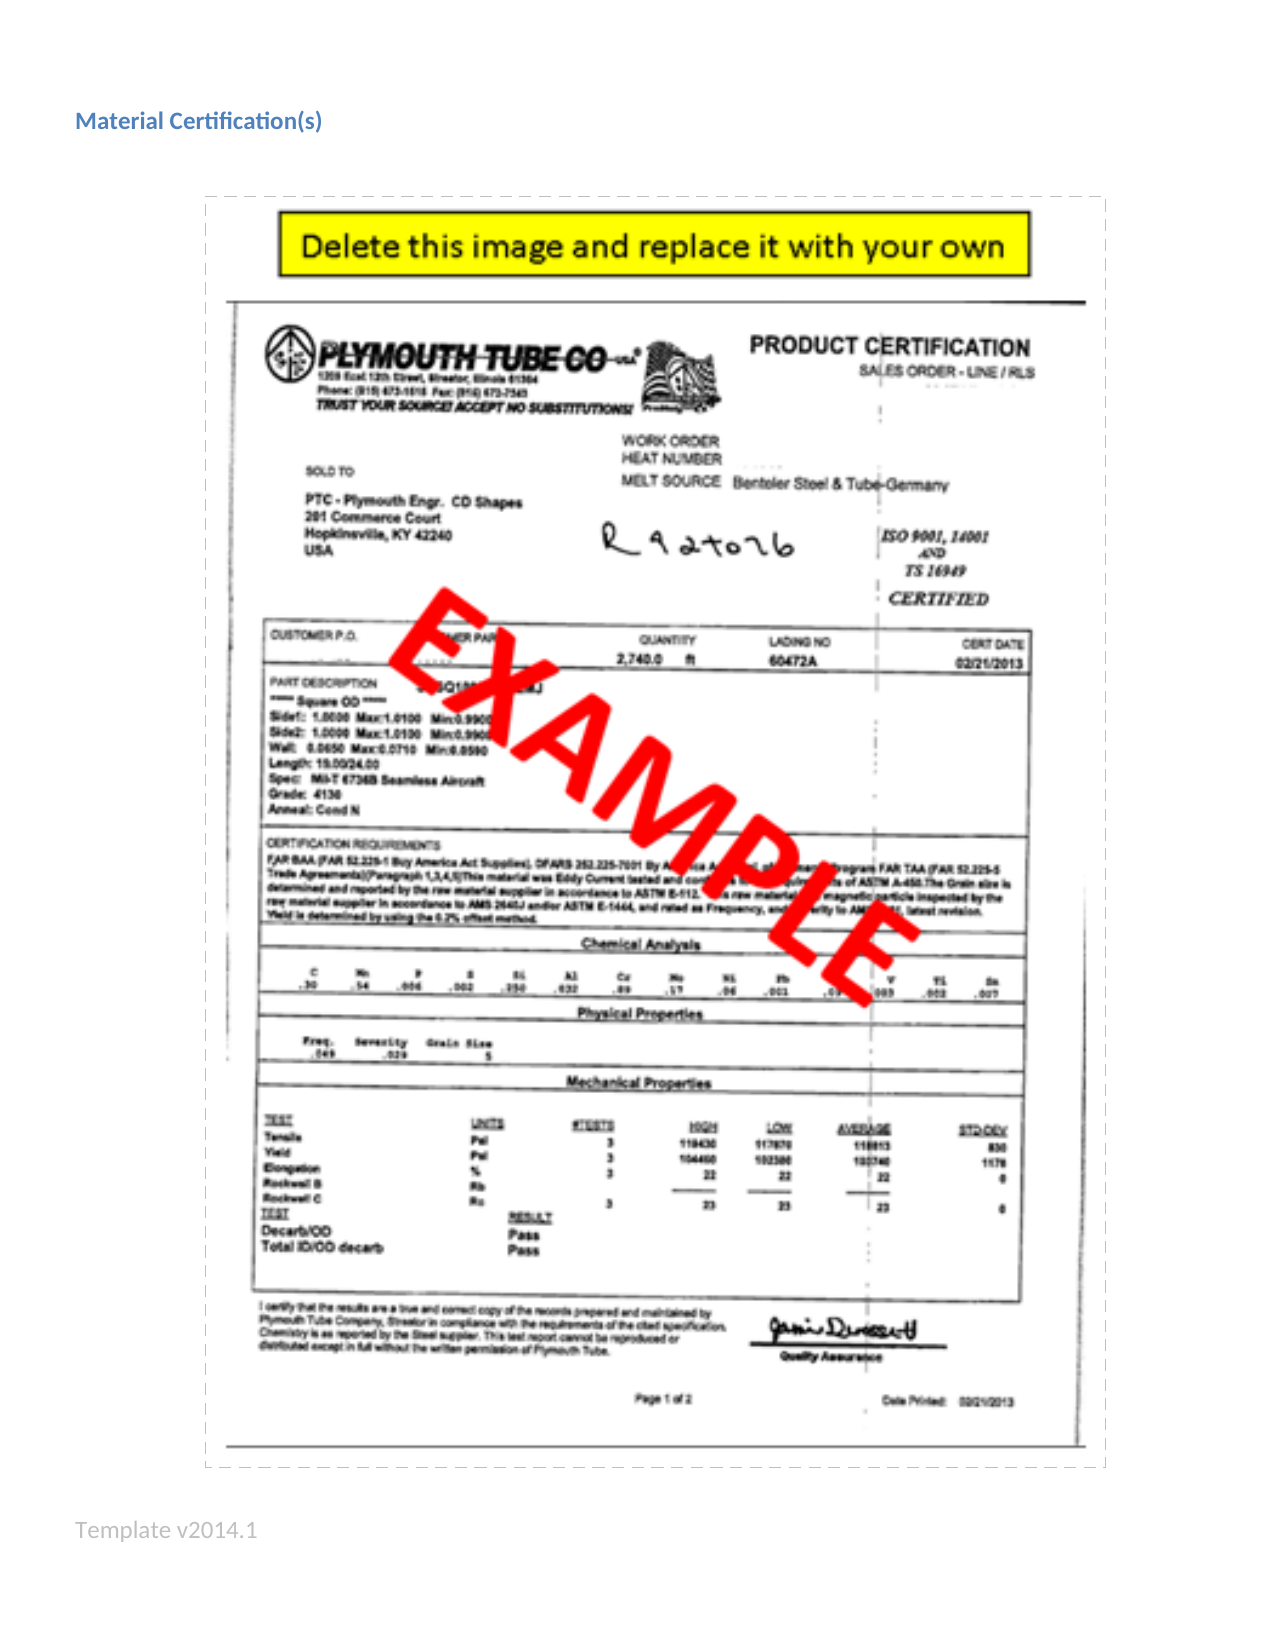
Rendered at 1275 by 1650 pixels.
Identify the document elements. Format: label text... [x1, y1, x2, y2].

picture [205, 195, 1106, 1468]
subtitle Material Certification(s) [75, 106, 1200, 136]
